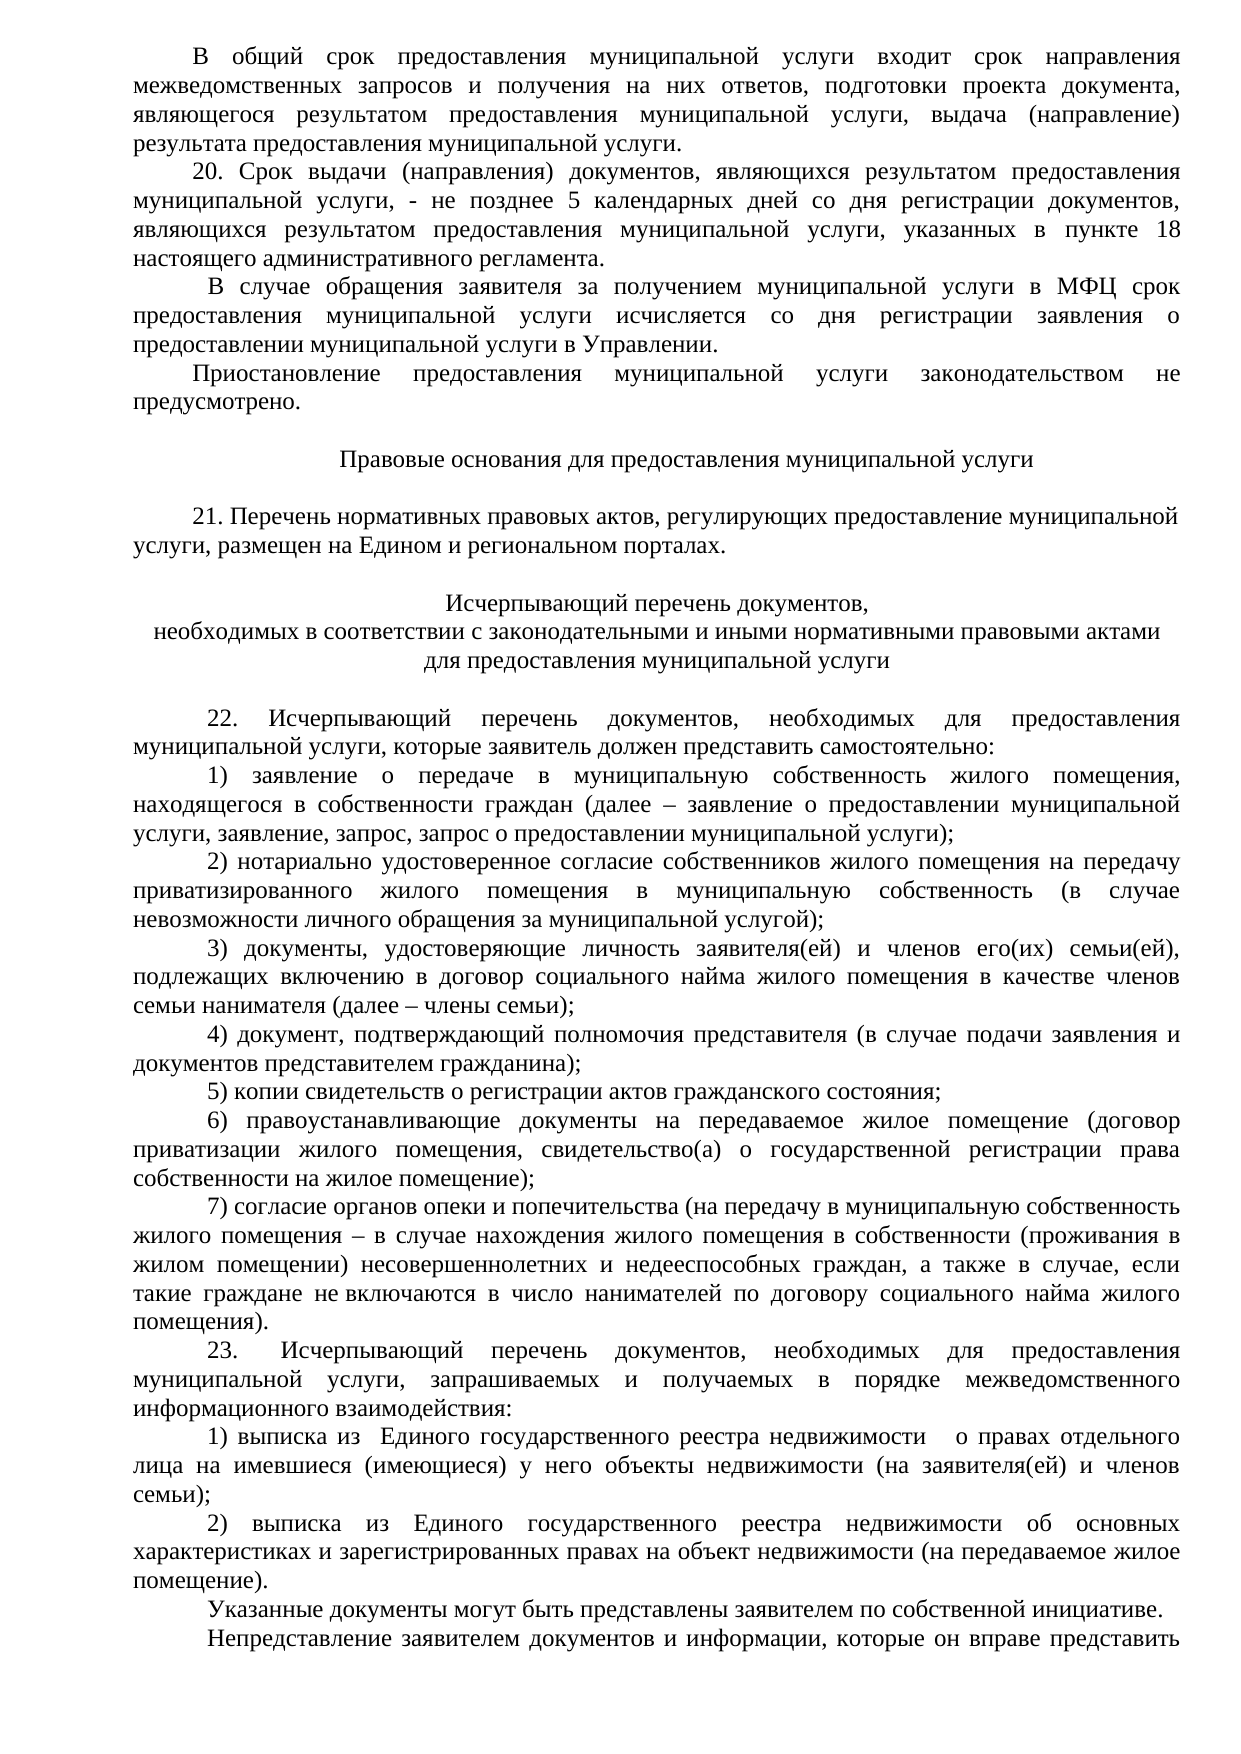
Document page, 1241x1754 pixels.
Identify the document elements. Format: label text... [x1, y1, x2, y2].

text 4) документ, подтверждающий полномочия представителя (в случае подачи заявления и документов представителем гражданина); [133, 1019, 1181, 1076]
text В общий срок предоставления муниципальной услуги входит срок направления межведомственных запросов и получения на них ответов, подготовки проекта документа, являющегося результатом предоставления муниципальной услуги, выдача (направление) результата предоставления муниципальной услуги. [133, 41, 1181, 156]
text 1) выписка из Единого государственного реестра недвижимости о правах отдельного лица на имевшиеся (имеющиеся) у него объекты недвижимости (на заявителя(ей) и членов семьи); [133, 1421, 1181, 1508]
text 20. Срок выдачи (направления) документов, являющихся результатом предоставления муниципальной услуги, - не позднее 5 календарных дней со дня регистрации документов, являющихся результатом предоставления муниципальной услуги, указанных в пункте 18 настоящего административного регламента. [133, 156, 1181, 271]
text 1) заявление о передаче в муниципальную собственность жилого помещения, находящегося в собственности граждан (далее – заявление о предоставлении муниципальной услуги, заявление, запрос, запрос о предоставлении муниципальной услуги); [133, 760, 1181, 846]
text Правовые основания для предоставления муниципальной услуги [133, 444, 1181, 473]
text 5) копии свидетельств о регистрации актов гражданского состояния; [133, 1076, 1181, 1105]
text Указанные документы могут быть представлены заявителем по собственной инициативе. [133, 1594, 1181, 1623]
text 7) согласие органов опеки и попечительства (на передачу в муниципальную собственность жилого помещения – в случае нахождения жилого помещения в собственности (проживания в жилом помещении) несовершеннолетних и недееспособных граждан, а также в случае, если такие граждане не включаются в число нанимателей по договору социального найма жилого помещения). [133, 1191, 1181, 1335]
text Приостановление предоставления муниципальной услуги законодательством не предусмотрено. [133, 358, 1181, 415]
text 2) выписка из Единого государственного реестра недвижимости об основных характеристиках и зарегистрированных правах на объект недвижимости (на передаваемое жилое помещение). [133, 1508, 1181, 1594]
text 6) правоустанавливающие документы на передаваемое жилое помещение (договор приватизации жилого помещения, свидетельство(а) о государственной регистрации права собственности на жилое помещение); [133, 1105, 1181, 1191]
text 21. Перечень нормативных правовых актов, регулирующих предоставление муниципальной услуги, размещен на Едином и региональном порталах. [133, 501, 1181, 559]
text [133, 1623, 1181, 1651]
text необходимых в соответствии с законодательными и иными нормативными правовыми актами для предоставления муниципальной услуги [133, 616, 1181, 674]
text Исчерпывающий перечень документов, [133, 588, 1181, 616]
text 3) документы, удостоверяющие личность заявителя(ей) и членов его(их) семьи(ей), подлежащих включению в договор социального найма жилого помещения в качестве членов семьи нанимателя (далее – члены семьи); [133, 933, 1181, 1019]
text 23. Исчерпывающий перечень документов, необходимых для предоставления муниципальной услуги, запрашиваемых и получаемых в порядке межведомственного информационного взаимодействия: [133, 1335, 1181, 1421]
text 2) нотариально удостоверенное согласие собственников жилого помещения на передачу приватизированного жилого помещения в муниципальную собственность (в случае невозможности личного обращения за муниципальной услугой); [133, 846, 1181, 933]
text 22. Исчерпывающий перечень документов, необходимых для предоставления муниципальной услуги, которые заявитель должен представить самостоятельно: [133, 703, 1181, 760]
text В случае обращения заявителя за получением муниципальной услуги в МФЦ срок предоставления муниципальной услуги исчисляется со дня регистрации заявления о предоставлении муниципальной услуги в Управлении. [133, 271, 1181, 358]
